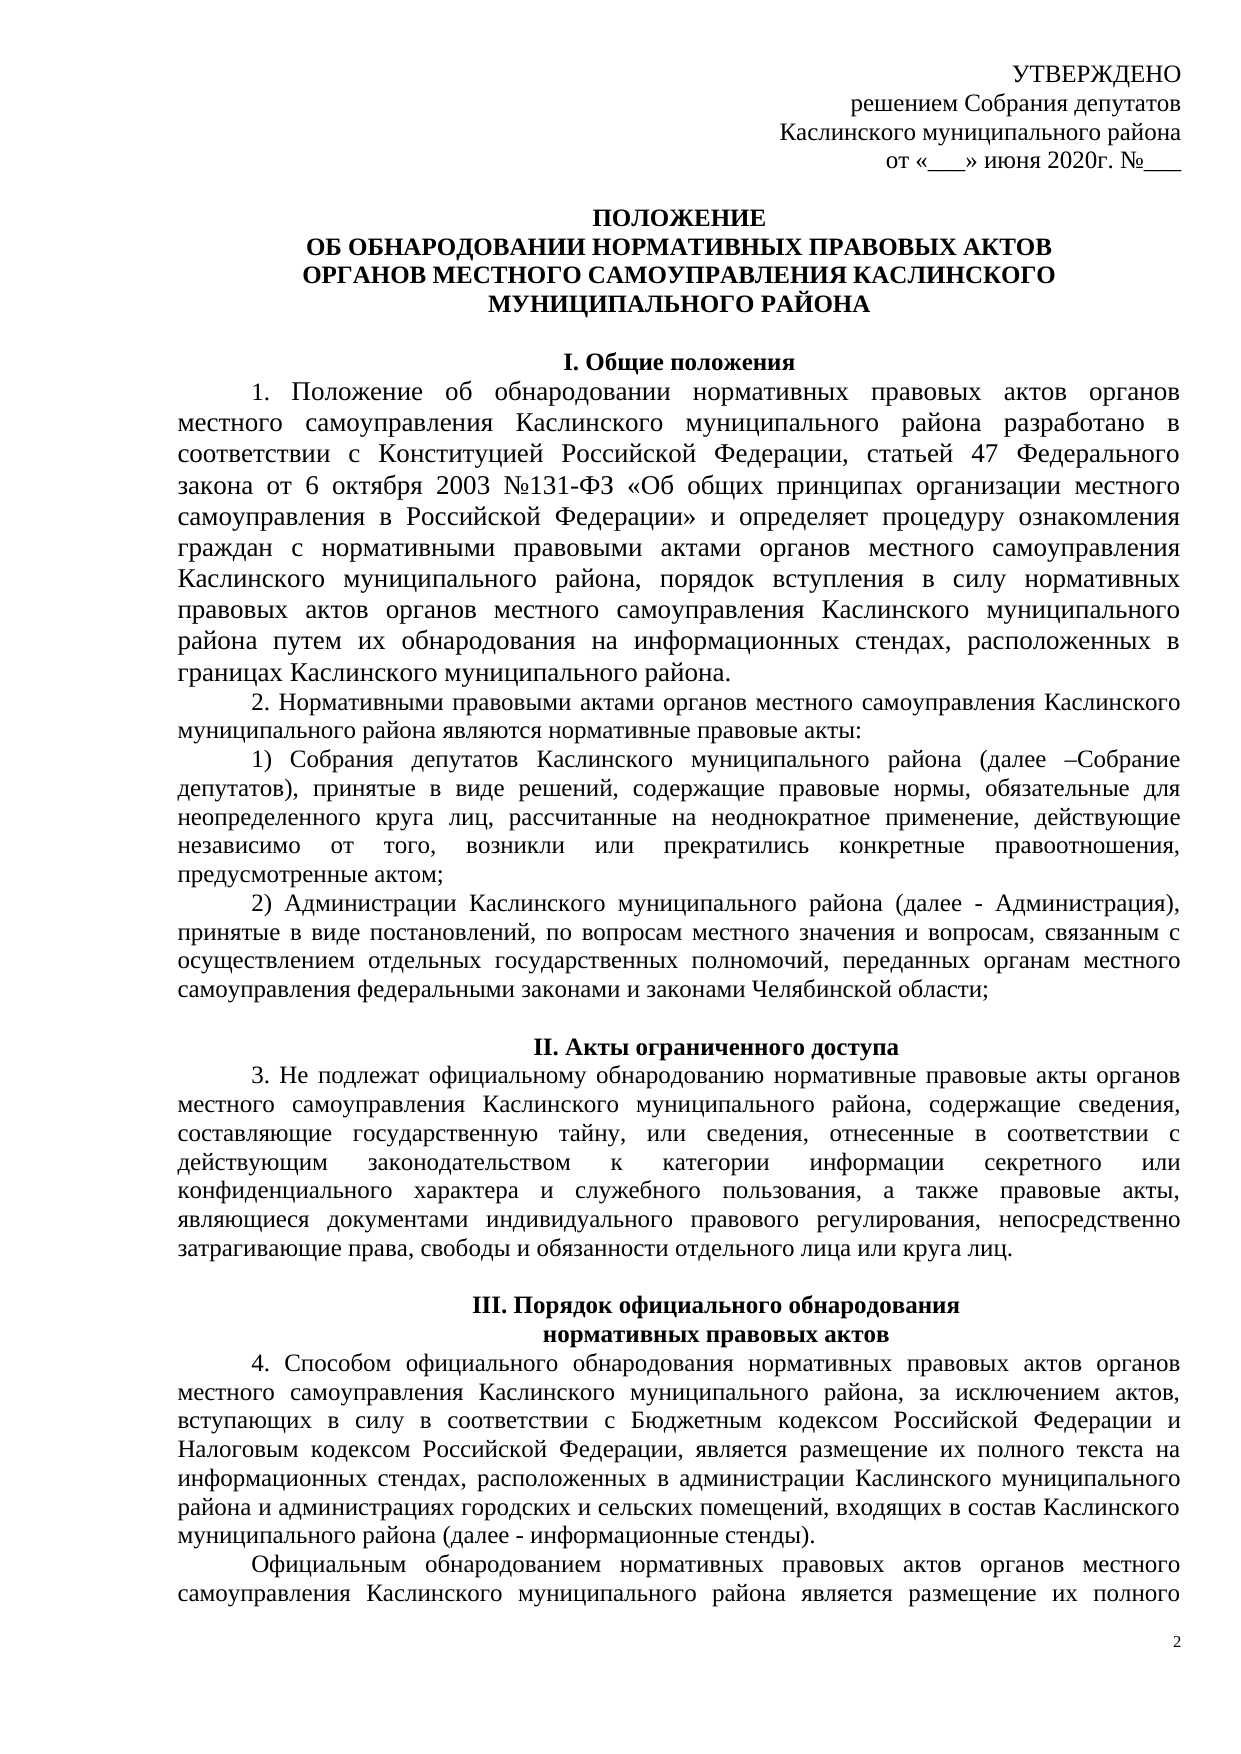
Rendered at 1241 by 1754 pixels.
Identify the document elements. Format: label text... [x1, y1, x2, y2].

text 4. Способом официального обнародования нормативных правовых актов органов местного самоуправления Каслинского муниципального района, за исключением актов, вступающих в силу в соответствии с Бюджетным кодексом Российской Федерации и Налоговым кодексом Российской Федерации, является размещение их полного текста на информационных стендах, расположенных в администрации Каслинского муниципального района и администрациях городских и сельских помещений, входящих в состав Каслинского муниципального района (далее - информационные стенды). [177, 1348, 1181, 1549]
text II. Акты ограниченного доступа [177, 1032, 1181, 1061]
text нормативных правовых актов [177, 1319, 1181, 1348]
title ОРГАНОВ МЕСТНОГО САМОУПРАВЛЕНИЯ КАСЛИНСКОГО МУНИЦИПАЛЬНОГО РАЙОНА [177, 260, 1181, 318]
text 3. Не подлежат официальному обнародованию нормативные правовые акты органов местного самоуправления Каслинского муниципального района, содержащие сведения, составляющие государственную тайну, или сведения, отнесенные в соответствии с действующим законодательством к категории информации секретного или конфиденциального характера и служебного пользования, а также правовые акты, являющиеся документами индивидуального правового регулирования, непосредственно затрагивающие права, свободы и обязанности отдельного лица или круга лиц. [177, 1061, 1181, 1262]
title ОБ ОБНАРОДОВАНИИ НОРМАТИВНЫХ ПРАВОВЫХ АКТОВ [177, 232, 1181, 260]
text Каслинского муниципального района [177, 117, 1181, 145]
text 1) Собрания депутатов Каслинского муниципального района (далее –Собрание депутатов), принятые в виде решений, содержащие правовые нормы, обязательные для неопределенного круга лиц, рассчитанные на неоднократное применение, действующие независимо от того, возникли или прекратились конкретные правоотношения, предусмотренные актом; [177, 744, 1181, 888]
text 2) Администрации Каслинского муниципального района (далее - Администрация), принятые в виде постановлений, по вопросам местного значения и вопросам, связанным с осуществлением отдельных государственных полномочий, переданных органам местного самоуправления федеральными законами и законами Челябинской области; [177, 888, 1181, 1003]
text УТВЕРЖДЕНО [177, 59, 1181, 88]
text I. Общие положения [177, 347, 1181, 375]
text от «___» июня 2020г. №___ [177, 145, 1181, 174]
title ПОЛОЖЕНИЕ [177, 203, 1181, 232]
text 1. Положение об обнародовании нормативных правовых актов органов местного самоуправления Каслинского муниципального района разработано в соответствии с Конституцией Российской Федерации, статьей 47 Федерального закона от 6 октября 2003 №131-ФЗ «Об общих принципах организации местного самоуправления в Российской Федерации» и определяет процедуру ознакомления граждан с нормативными правовыми актами органов местного самоуправления Каслинского муниципального района, порядок вступления в силу нормативных правовых актов органов местного самоуправления Каслинского муниципального района путем их обнародования на информационных стендах, расположенных в границах Каслинского муниципального района. [177, 375, 1181, 687]
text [177, 1549, 1181, 1607]
text решением Собрания депутатов [177, 88, 1181, 117]
text 2. Нормативными правовыми актами органов местного самоуправления Каслинского муниципального района являются нормативные правовые акты: [177, 687, 1181, 744]
text III. Порядок официального обнародования [177, 1291, 1181, 1319]
